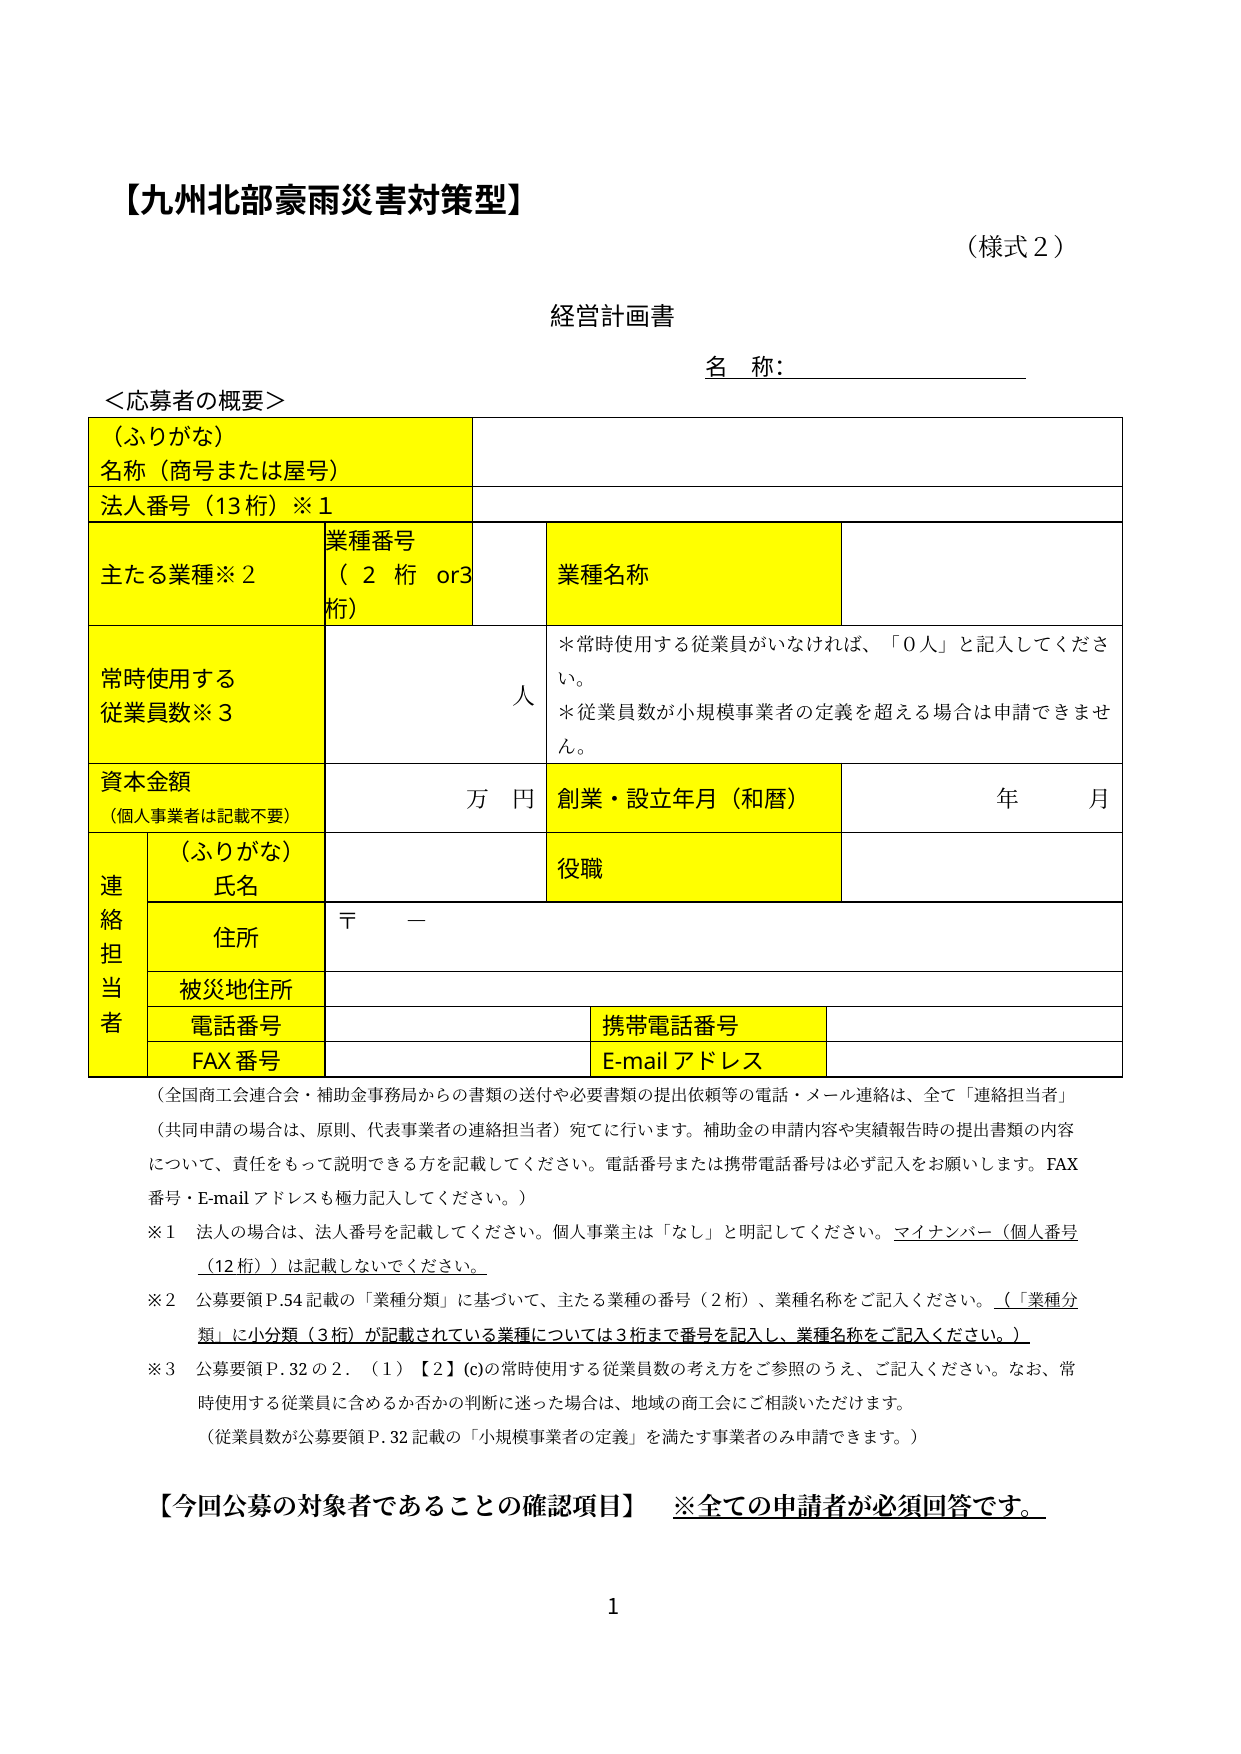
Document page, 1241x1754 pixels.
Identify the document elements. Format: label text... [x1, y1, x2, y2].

text 名 称： [591, 348, 1078, 383]
table_cell 資本金額 （個人事業者は記載不要） [89, 764, 324, 832]
table_cell 役職 [547, 833, 841, 901]
text 経営計画書 [148, 280, 1078, 348]
text 【今回公募の対象者であることの確認項目】 ※全ての申請者が必須回答です。 [148, 1470, 1078, 1539]
table_cell 業種番号 （2桁or3桁） [326, 523, 472, 625]
table_cell 電話番号 [148, 1007, 324, 1041]
text ※３ 公募要領Ｐ. 32の２．（１）【２】(c)の常時使用する従業員数の考え方をご参照のうえ、ご記入ください。なお、常時使用する従業員に含めるか否かの判断に迷った場合は、地域の商工会にご相談いただけます。 [148, 1351, 1078, 1419]
table_cell 〒 － [326, 903, 1122, 971]
table_cell 年 月 [842, 764, 1122, 832]
table_cell 創業・設立年月（和暦） [547, 764, 841, 832]
table_cell 主たる業種※２ [89, 523, 324, 625]
table_cell [473, 487, 1122, 521]
table_cell [842, 833, 1122, 901]
table_cell [473, 523, 546, 625]
table_cell 常時使用する 従業員数※３ [89, 626, 324, 763]
table_cell [842, 523, 1122, 625]
text （従業員数が公募要領Ｐ. 32記載の「小規模事業者の定義」を満たす事業者のみ申請できます。） [148, 1419, 1078, 1453]
table_cell 人 [326, 626, 546, 763]
table_cell [827, 1007, 1122, 1041]
table_cell E-mailアドレス [591, 1042, 826, 1076]
table_cell 法人番号（13桁）※１ [89, 487, 472, 521]
table_header （ふりがな） 名称（商号または屋号） [89, 418, 472, 486]
table_cell [326, 833, 546, 901]
text （全国商工会連合会・補助金事務局からの書類の送付や必要書類の提出依頼等の電話・メール連絡は、全て「連絡担当者」（共同申請の場合は、原則、代表事業者の連絡担当者）宛てに行います。補助金の申請内容や実績報告時の提出書類の内容について、責任をもって説明できる方を記載してください。電話番号または携帯電話番号は必ず記入をお願いします。FAX番号・E-mailアドレスも極力記入してください。） [148, 1078, 1078, 1214]
text ※１ 法人の場合は、法人番号を記載してください。個人事業主は「なし」と明記してください。マイナンバー（個人番号（12桁））は記載しないでください。 [148, 1214, 1078, 1282]
table_cell [326, 1007, 590, 1041]
table_cell 連絡担当者 [89, 833, 147, 1076]
table_cell 携帯電話番号 [591, 1007, 826, 1041]
table_cell [326, 972, 1122, 1006]
table_cell [326, 1042, 590, 1076]
text （様式２） [148, 212, 1078, 280]
table_cell 住所 [148, 903, 324, 971]
table_cell （ふりがな） 氏名 [148, 833, 324, 901]
text ＜応募者の概要＞ [103, 383, 1078, 417]
table_header [473, 418, 1122, 486]
table_cell 業種名称 [547, 523, 841, 625]
table_cell ＊常時使用する従業員がいなければ、「０人」と記入してください。 ＊従業員数が小規模事業者の定義を超える場合は申請できません。 [547, 626, 1122, 763]
table_cell 被災地住所 [148, 972, 324, 1006]
table_cell 万 円 [326, 764, 546, 832]
text ※２ 公募要領Ｐ.54記載の「業種分類」に基づいて、主たる業種の番号（２桁）、業種名称をご記入ください。（「業種分類」に小分類（３桁）が記載されている業種については３桁まで番号を記入し、業種名称をご記入ください。） [148, 1282, 1078, 1351]
table_cell FAX番号 [148, 1042, 324, 1076]
table_cell [827, 1042, 1122, 1076]
